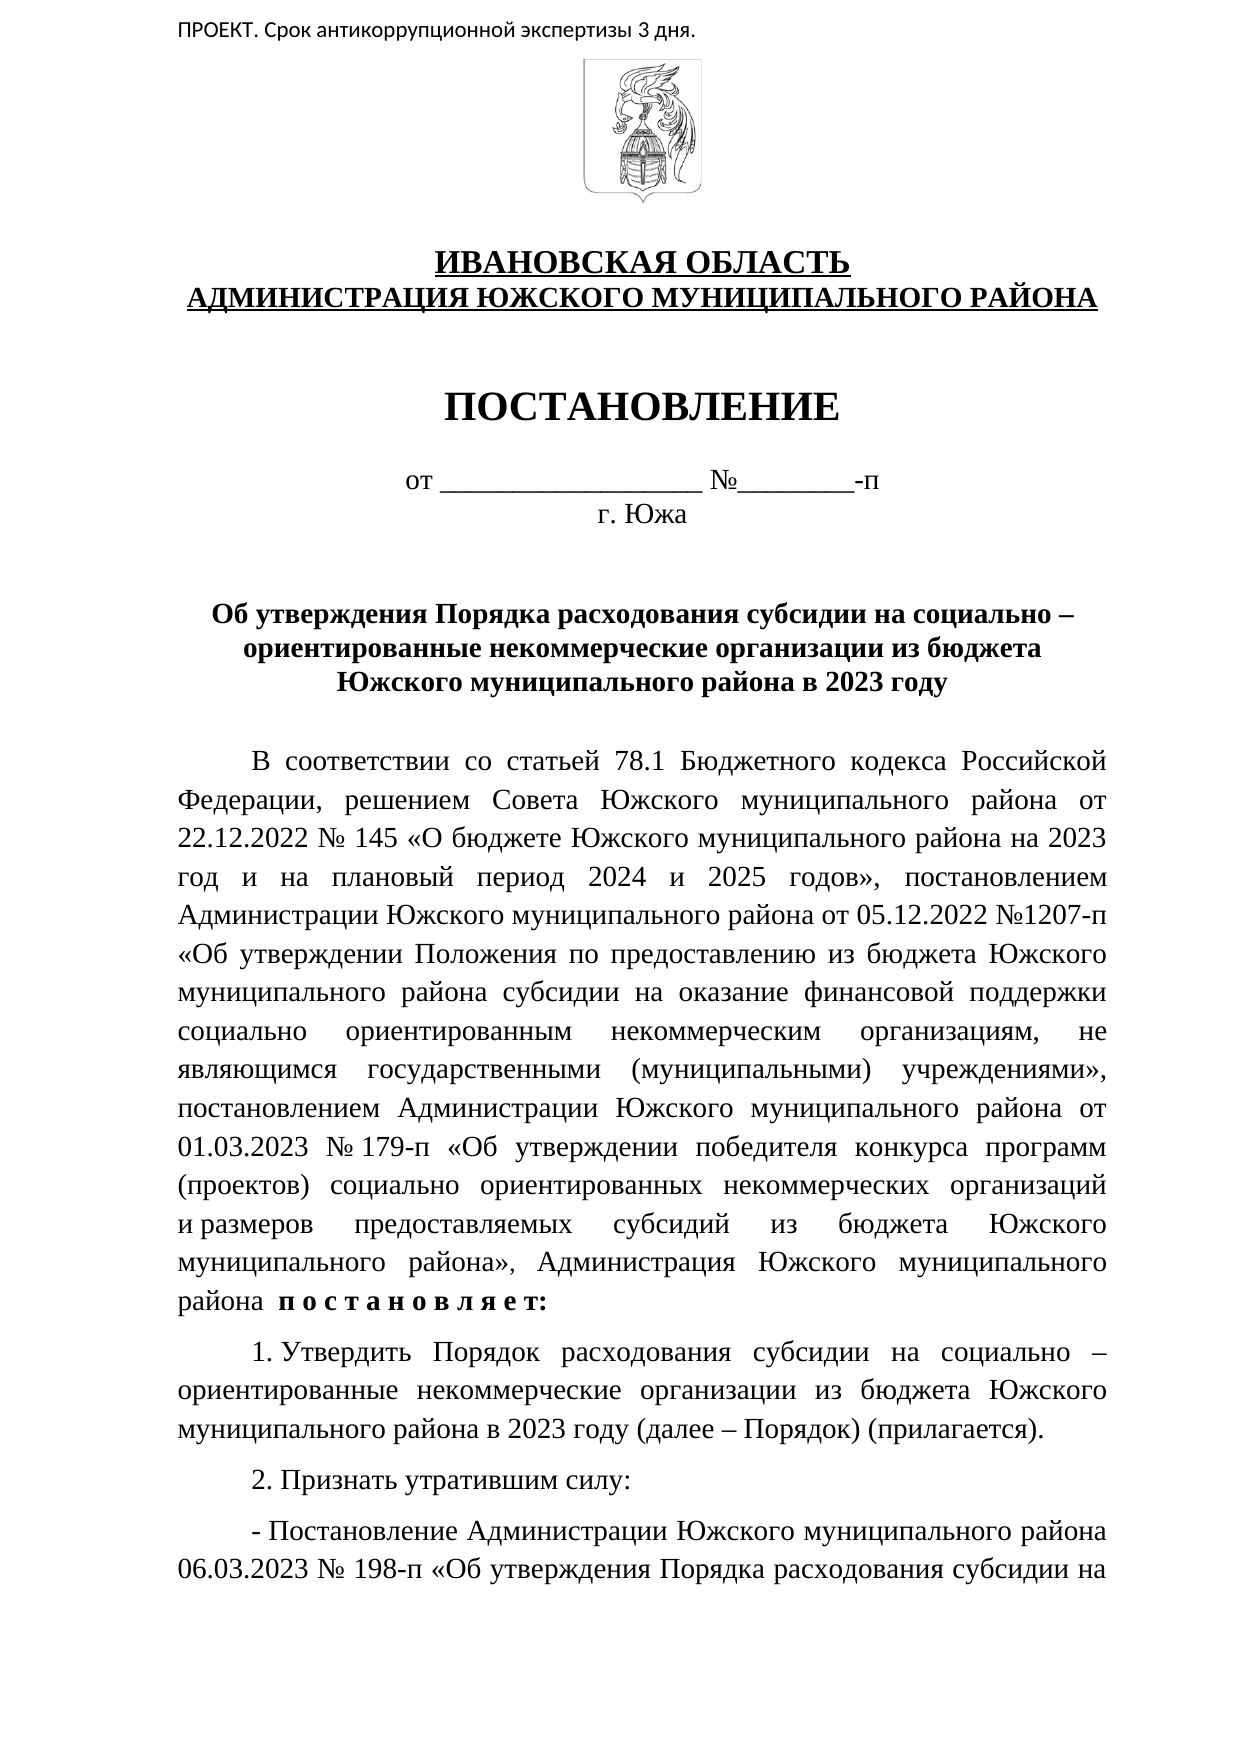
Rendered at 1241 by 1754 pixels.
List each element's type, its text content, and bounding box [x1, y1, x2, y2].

text АДМИНИСТРАЦИЯ ЮЖСКОГО МУНИЦИПАЛЬНОГО РАЙОНА [177, 280, 1107, 314]
picture [583, 59, 702, 204]
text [177, 1513, 1107, 1585]
text 1. Утвердить Порядок расходования субсидии на социально – ориентированные некоммерческие организации из бюджета Южского муниципального района в 2023 году (далее – Порядок) (прилагается). [177, 1334, 1107, 1444]
text ИВАНОВСКАЯ ОБЛАСТЬ [177, 242, 1107, 280]
text от __________________ №________-п [177, 462, 1107, 496]
text г. Южа [177, 496, 1107, 529]
text ПОСТАНОВЛЕНИЕ [177, 381, 1107, 429]
text В соответствии со статьей 78.1 Бюджетного кодекса Российской Федерации, решением Совета Южского муниципального района от 22.12.2022 № 145 «О бюджете Южского муниципального района на 2023 год и на плановый период 2024 и 2025 годов», постановлением Администрации Южского муниципального района от 05.12.2022 №1207-п «Об утверждении Положения по предоставлению из бюджета Южского муниципального района субсидии на оказание финансовой поддержки социально ориентированным некоммерческим организациям, не являющимся государственными (муниципальными) учреждениями», постановлением Администрации Южского муниципального района от 01.03.2023 № 179-п «Об утверждении победителя конкурса программ (проектов) социально ориентированных некоммерческих организаций и размеров предоставляемых субсидий из бюджета Южского муниципального района», Администрация Южского муниципального района п о с т а н о в л я е т: [177, 743, 1107, 1316]
text Об утверждения Порядка расходования субсидии на социально – ориентированные некоммерческие организации из бюджета Южского муниципального района в 2023 году [177, 597, 1107, 697]
text 2. Признать утратившим силу: [177, 1462, 1107, 1496]
